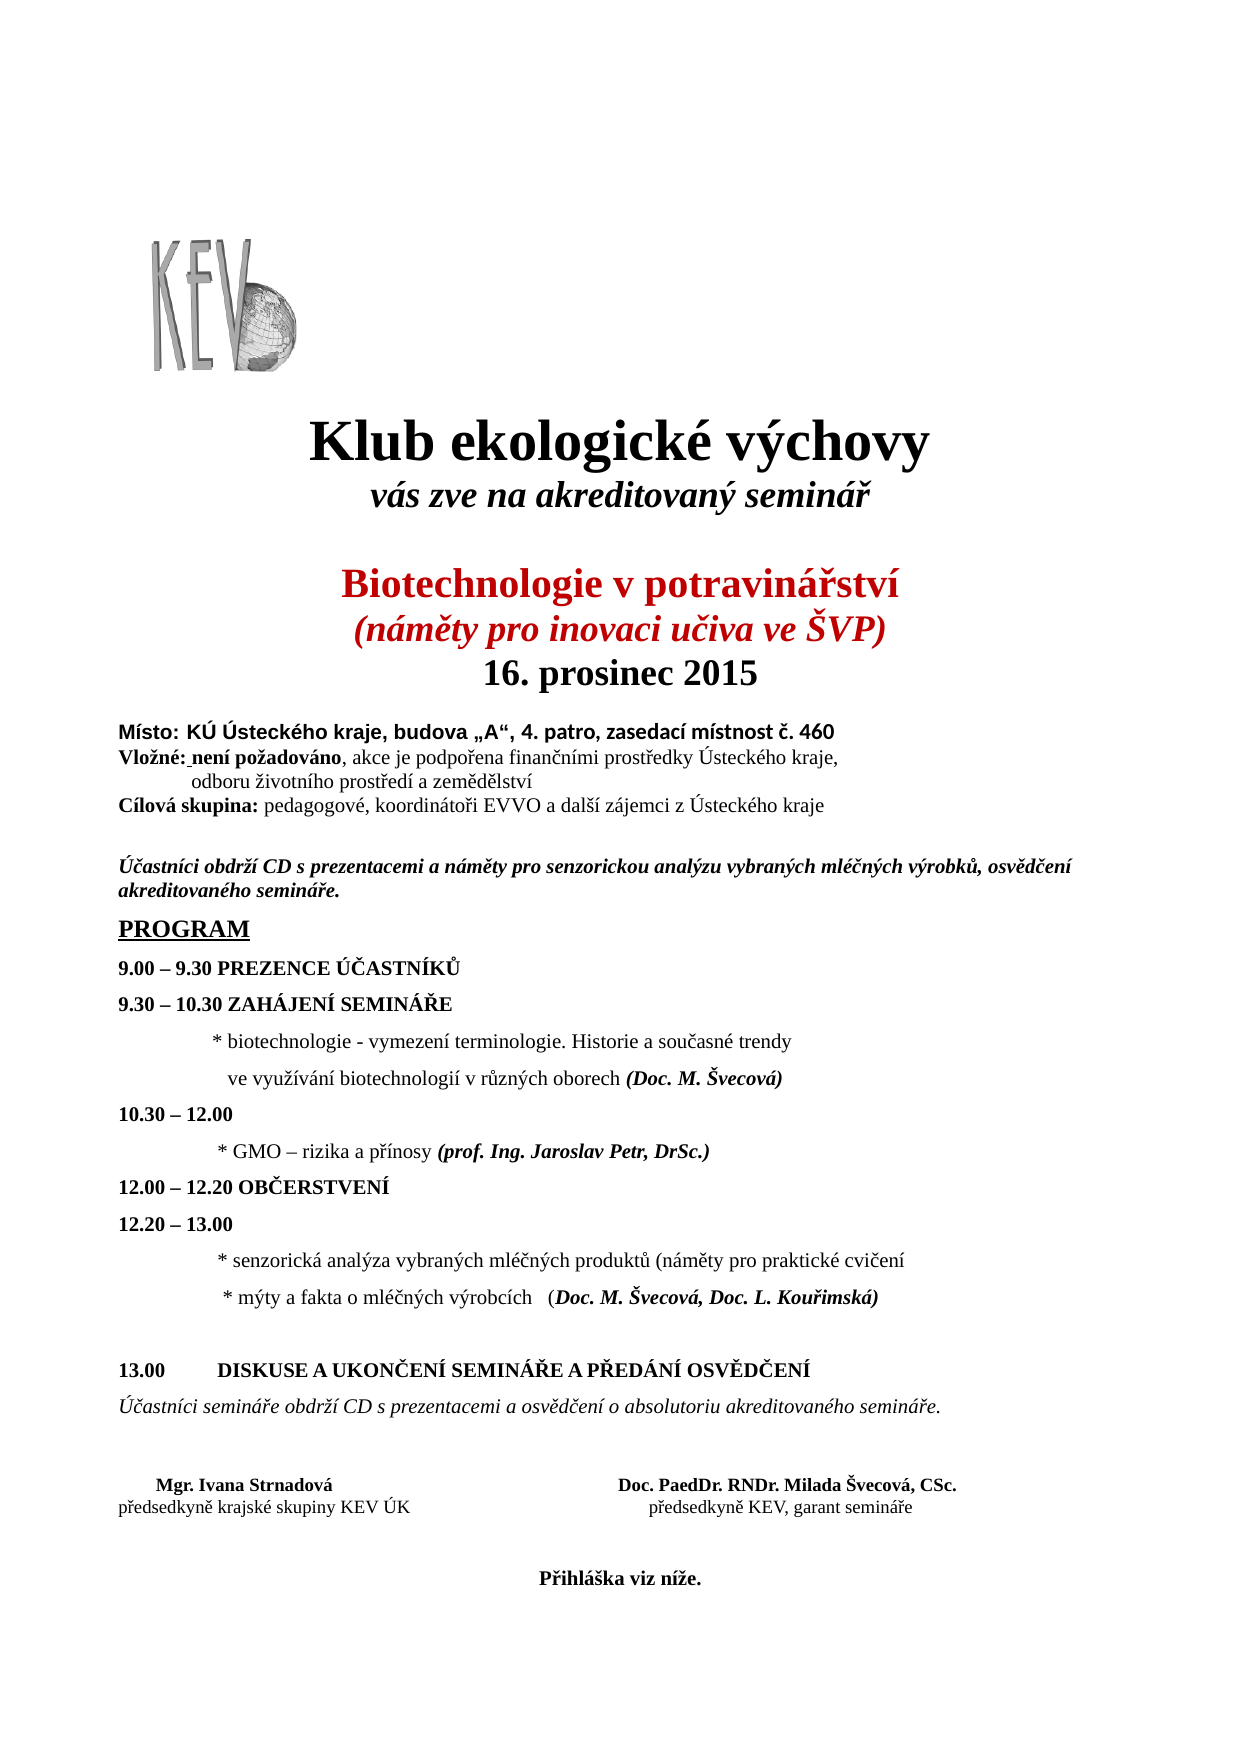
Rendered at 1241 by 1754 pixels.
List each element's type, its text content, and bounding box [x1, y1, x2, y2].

text * mýty a fakta o mléčných výrobcích (Doc. M. Švecová, Doc. L. Kouřimská) [118, 1285, 1122, 1309]
text (náměty pro inovaci učiva ve ŠVP) [118, 607, 1122, 650]
text 12.20 – 13.00 [118, 1212, 1122, 1236]
text odboru životního prostředí a zemědělství [118, 769, 1122, 793]
text Biotechnologie v potravinářství [118, 559, 1122, 607]
text PROGRAM [118, 914, 1122, 943]
text Přihláška viz níže. [118, 1580, 1122, 1604]
text vás zve na akreditovaný seminář [118, 473, 1122, 516]
text ve využívání biotechnologií v různých oborech (Doc. M. Švecová) [118, 1065, 1122, 1089]
text 10.30 – 12.00 [118, 1102, 1122, 1126]
text * biotechnologie - vymezení terminologie. Historie a současné trendy [118, 1029, 1122, 1053]
text 13.00 DISKUSE A UKONČENÍ SEMINÁŘE A PŘEDÁNÍ OSVĚDČENÍ [118, 1358, 1122, 1382]
text předsedkyně krajské skupiny KEV ÚK předsedkyně KEV, garant semináře [118, 1510, 1122, 1532]
text Mgr. Ivana Strnadová Doc. PaedDr. RNDr. Milada Švecová, CSc. [118, 1488, 1122, 1510]
text * GMO – rizika a přínosy (prof. Ing. Jaroslav Petr, DrSc.) [118, 1138, 1138, 1163]
text 9.30 – 10.30 ZAHÁJENÍ SEMINÁŘE [118, 992, 1122, 1016]
text 12.00 – 12.20 OBČERSTVENÍ [118, 1175, 1122, 1199]
text Klub ekologické výchovy [118, 406, 1122, 473]
text Účastníci semináře obdrží CD s prezentacemi a osvědčení o absolutoriu akreditovaného semináře. [118, 1394, 1122, 1418]
text Cílová skupina: pedagogové, koordinátoři EVVO a další zájemci z Ústeckého kraje [118, 793, 1122, 817]
picture [149, 239, 297, 372]
text Místo: KÚ Ústeckého kraje, budova „A“, 4. patro, zasedací místnost č. 460 [118, 717, 1122, 745]
text Účastníci obdrží CD s prezentacemi a náměty pro senzorickou analýzu vybraných mléčných výrobků, osvědčení akreditovaného semináře. [118, 854, 1122, 902]
text * senzorická analýza vybraných mléčných produktů (náměty pro praktické cvičení [118, 1248, 1122, 1272]
text Vložné: není požadováno, akce je podpořena finančními prostředky Ústeckého kraje, [118, 745, 1122, 769]
text 16. prosinec 2015 [118, 650, 1122, 693]
text 9.00 – 9.30 PREZENCE ÚČASTNÍKŮ [118, 956, 1122, 980]
